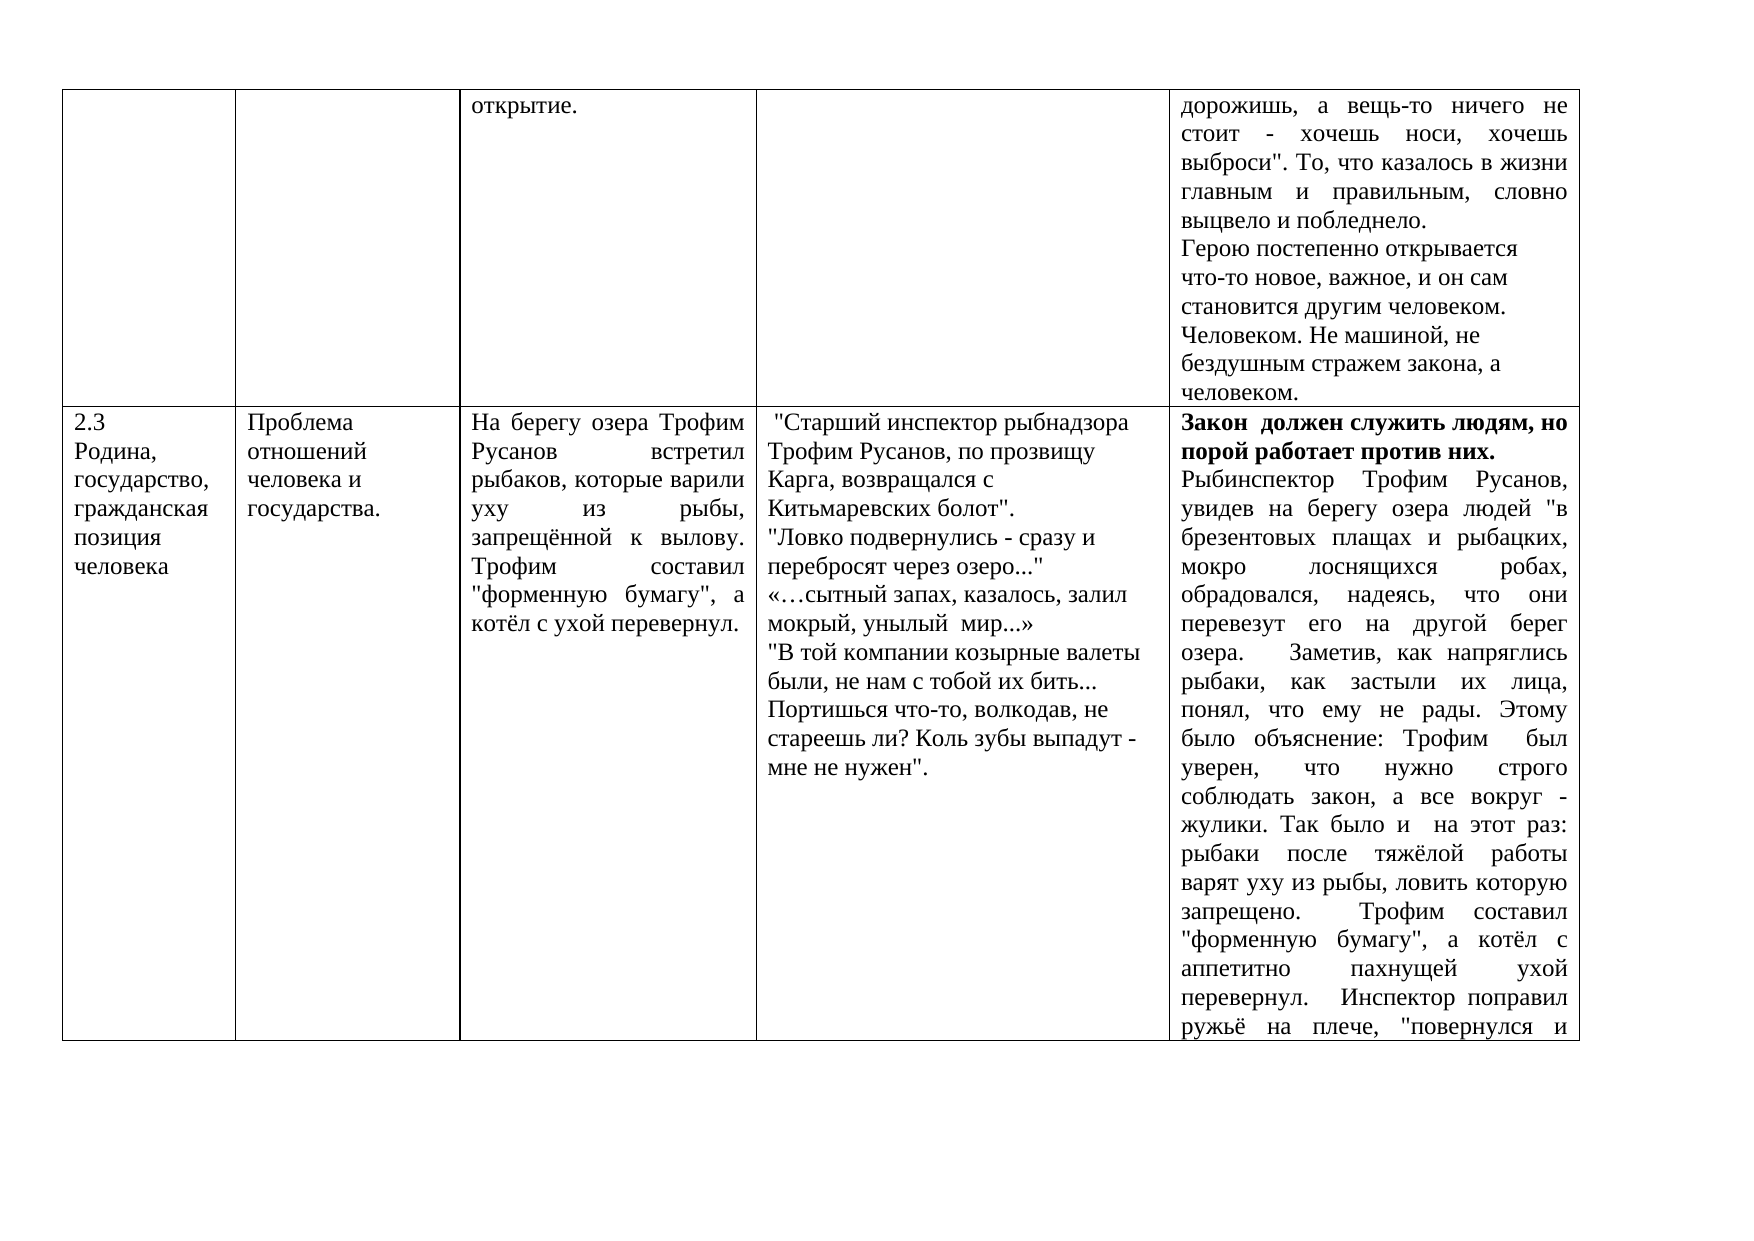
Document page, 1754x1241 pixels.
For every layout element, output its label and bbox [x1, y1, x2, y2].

table_cell [461, 90, 756, 406]
table_cell [63, 90, 235, 406]
table_cell [757, 90, 1169, 406]
table_cell [757, 407, 1169, 1039]
table_cell [1170, 90, 1579, 406]
table_cell [1170, 407, 1579, 1039]
table_cell [63, 407, 235, 1039]
table_cell [236, 407, 459, 1039]
table_cell [461, 407, 756, 1039]
table_cell [236, 90, 459, 406]
